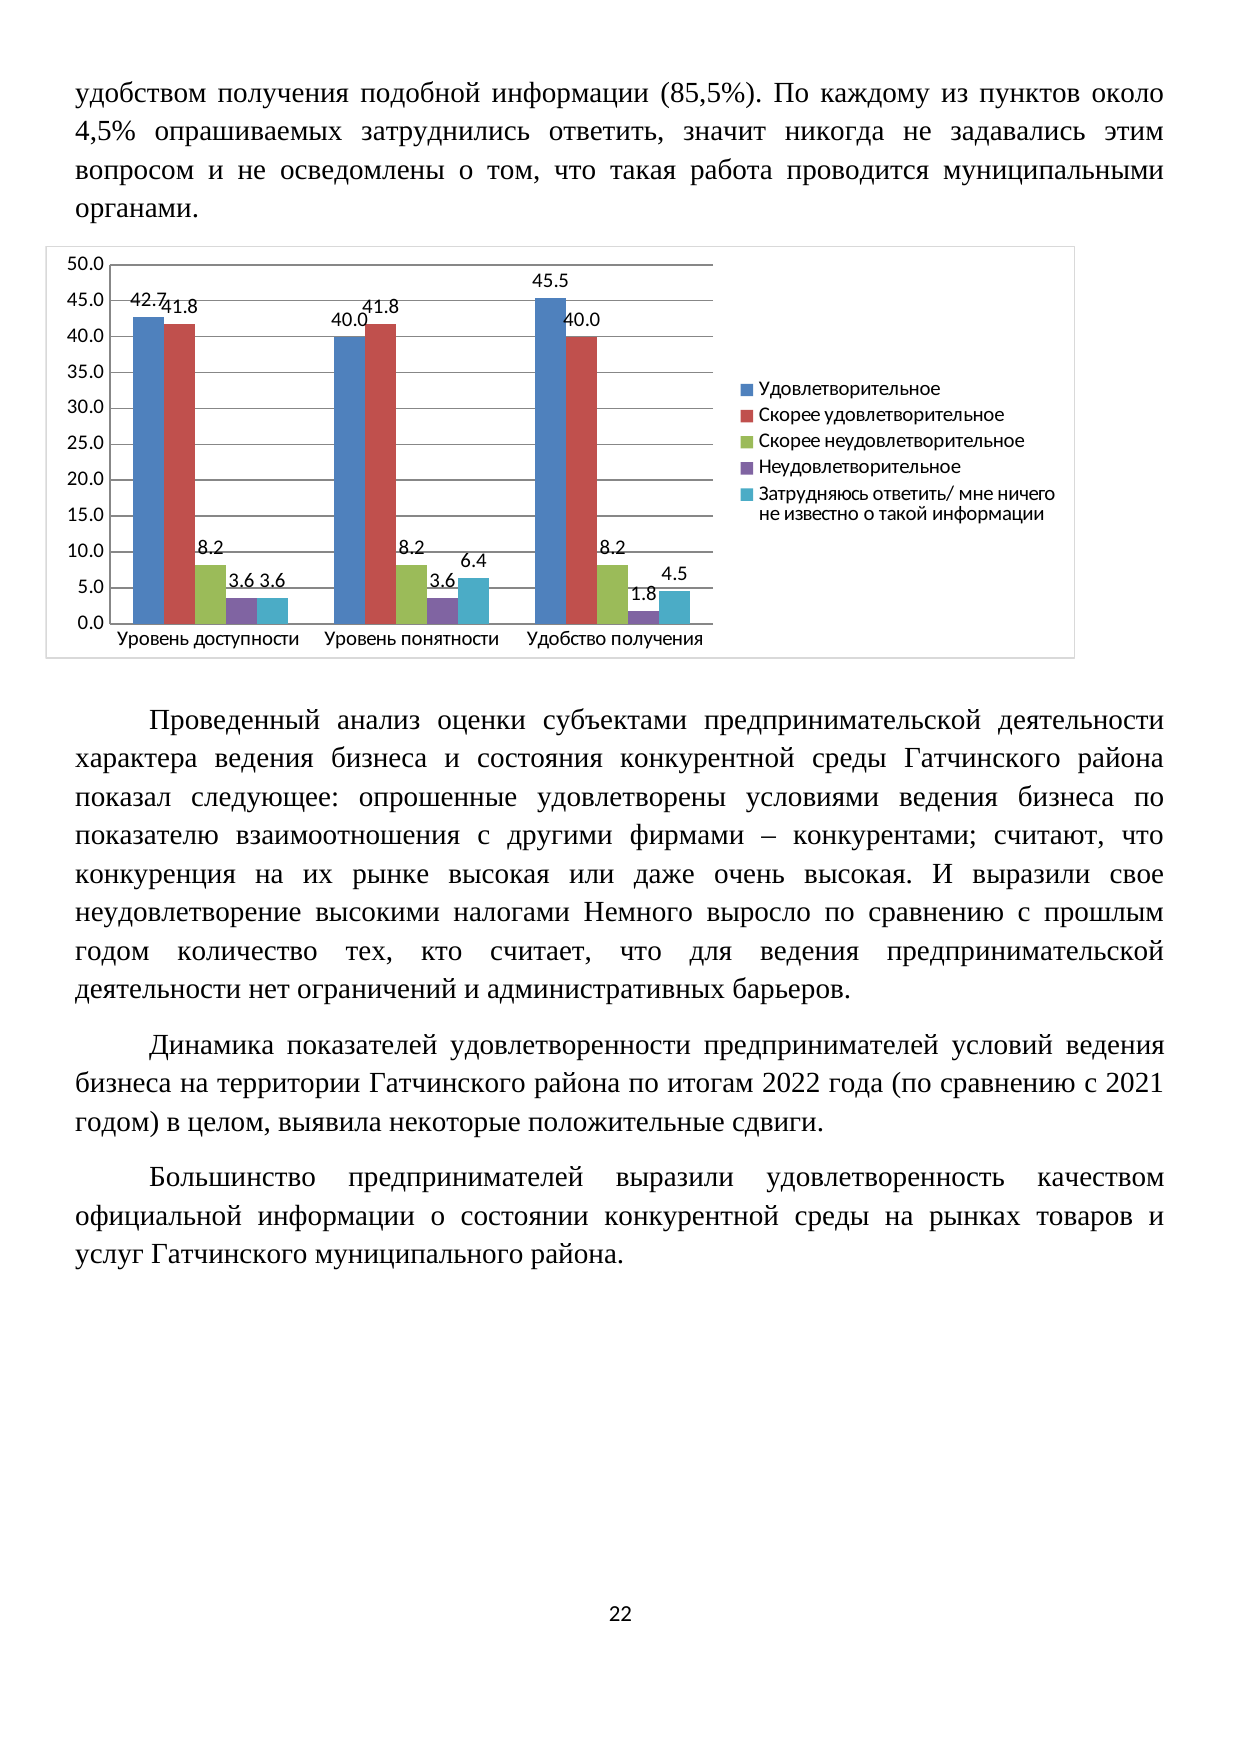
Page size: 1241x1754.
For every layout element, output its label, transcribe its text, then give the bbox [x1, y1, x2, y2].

text Динамика показателей удовлетворенности предпринимателей условий ведения бизнеса на территории Гатчинского района по итогам 2022 года (по сравнению с 2021 годом) в целом, выявила некоторые положительные сдвиги. [75, 1027, 1165, 1137]
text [75, 75, 1165, 224]
text Большинство предпринимателей выразили удовлетворенность качеством официальной информации о состоянии конкурентной среды на рынках товаров и услуг Гатчинского муниципального района. [75, 1159, 1165, 1270]
text Проведенный анализ оценки субъектами предпринимательской деятельности характера ведения бизнеса и состояния конкурентной среды Гатчинского района показал следующее: опрошенные удовлетворены условиями ведения бизнеса по показателю взаимоотношения с другими фирмами – конкурентами; считают, что конкуренция на их рынке высокая или даже очень высокая. И выразили свое неудовлетворение высокими налогами Немного выросло по сравнению с прошлым годом количество тех, кто считает, что для ведения предпринимательской деятельности нет ограничений и административных барьеров. [75, 702, 1165, 1005]
